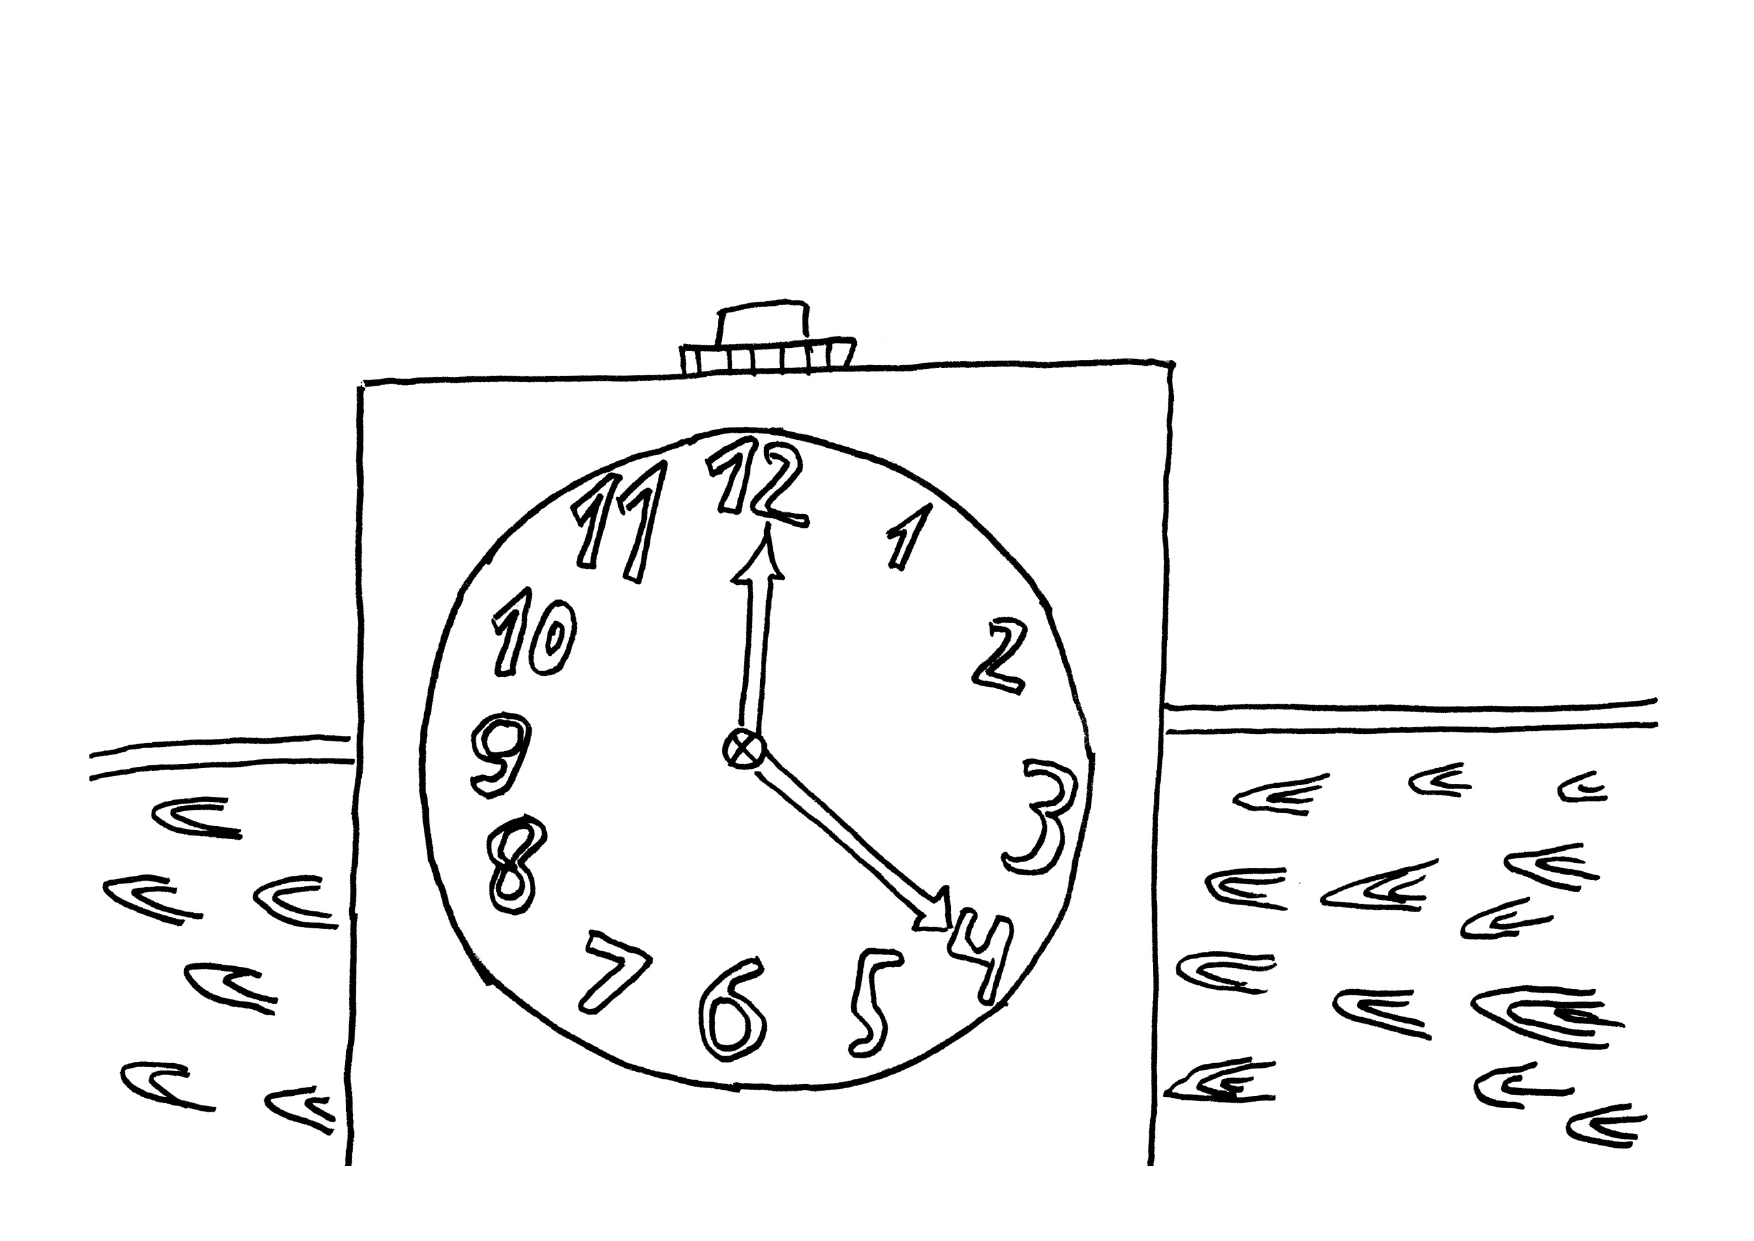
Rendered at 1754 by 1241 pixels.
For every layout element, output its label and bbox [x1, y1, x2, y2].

picture [89, 75, 1665, 1166]
